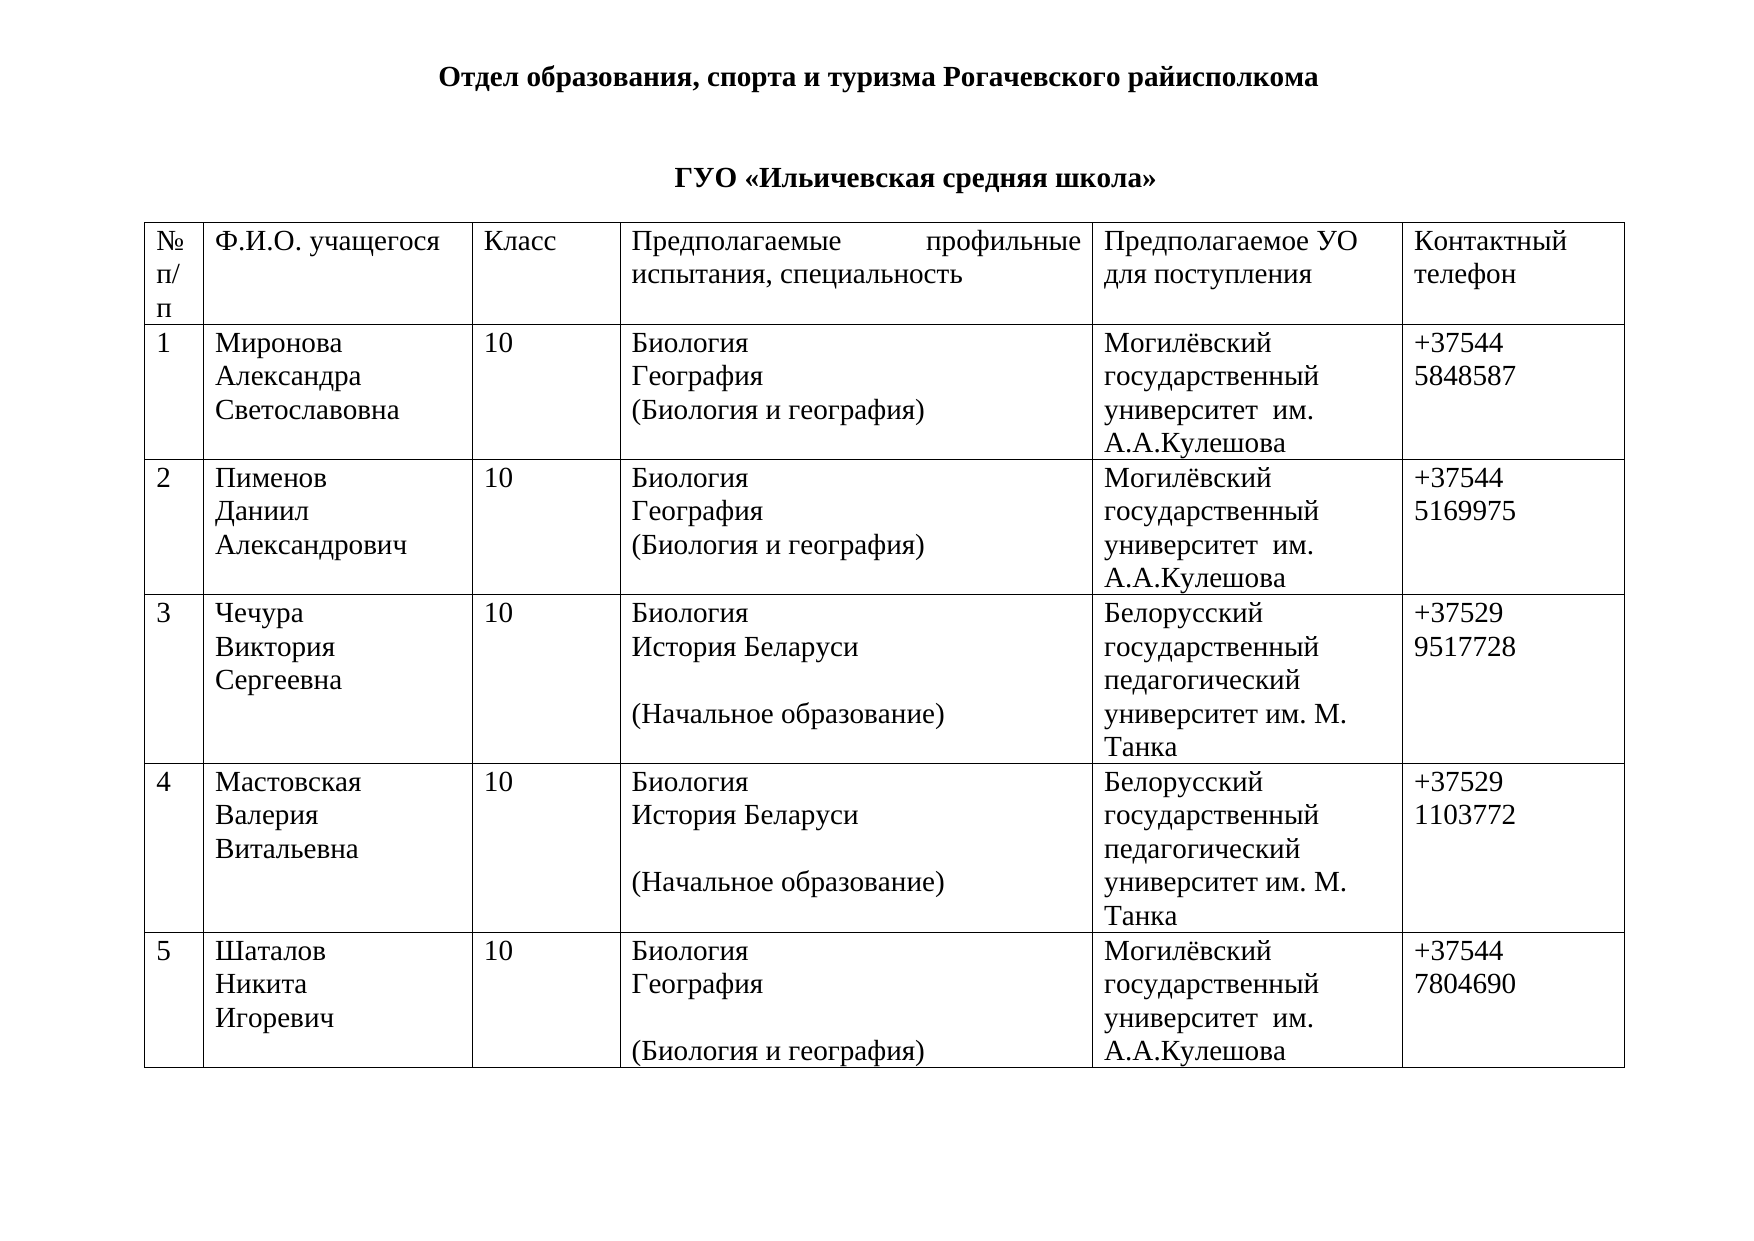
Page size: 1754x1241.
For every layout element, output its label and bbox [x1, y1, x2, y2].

table_header [133, 59, 1624, 1236]
